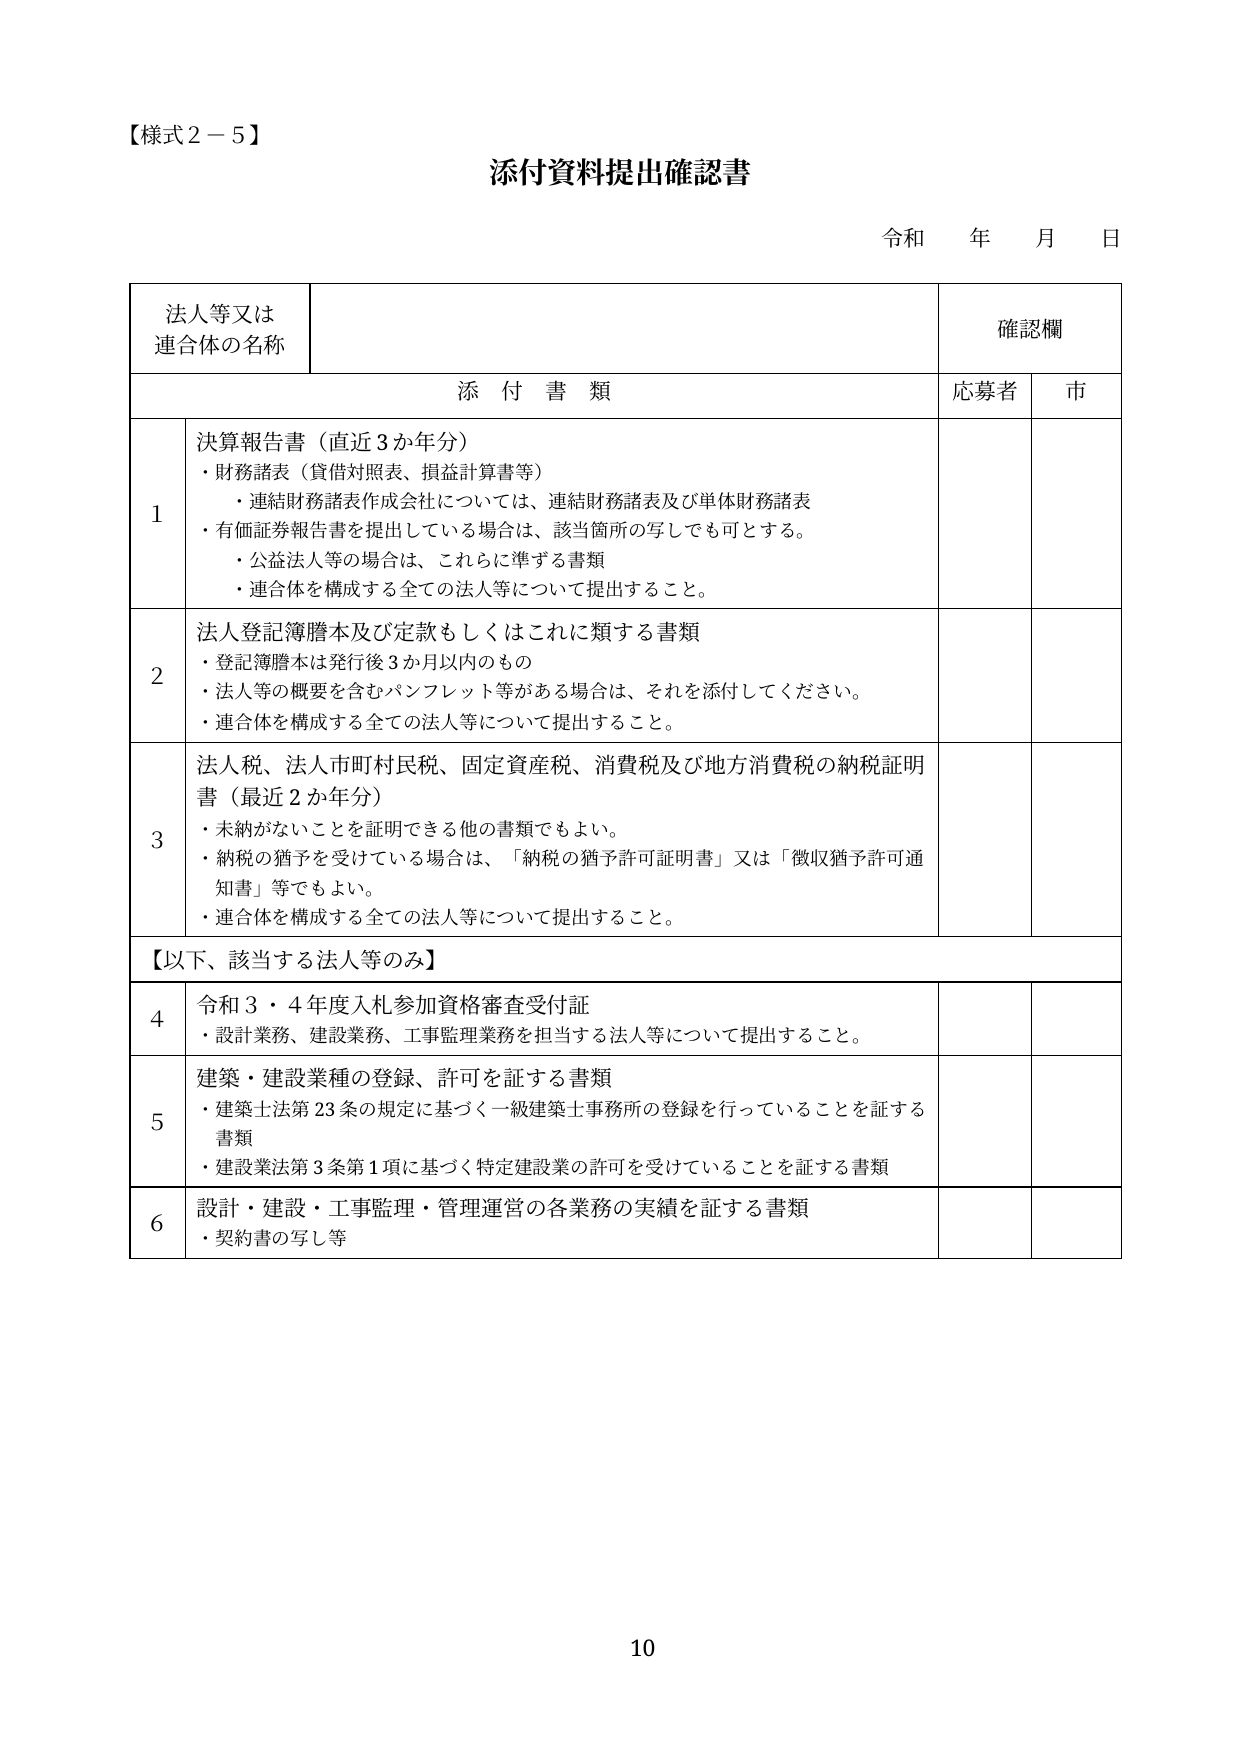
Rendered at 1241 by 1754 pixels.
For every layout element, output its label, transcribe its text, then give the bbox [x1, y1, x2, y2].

table_cell 決算報告書（直近3か年分） ・財務諸表（貸借対照表、損益計算書等） ・連結財務諸表作成会社については、連結財務諸表及び単体財務諸表 ・有価証券報告書を提出している場合は、該当箇所の写しでも可とする。 ・公益法人等の場合は、これらに準ずる書類 ・連合体を構成する全ての法人等について提出すること。 [186, 419, 938, 608]
table_cell [939, 983, 1031, 1055]
table_cell ６ [131, 1188, 185, 1258]
table_cell [939, 609, 1031, 742]
text 【様式２－５】 [118, 118, 1122, 149]
table_cell １ [131, 419, 185, 608]
table_cell [939, 1056, 1031, 1186]
table_cell ３ [131, 743, 185, 936]
table_cell [939, 419, 1031, 608]
table_cell [1032, 609, 1121, 742]
table_cell 法人税、法人市町村民税、固定資産税、消費税及び地方消費税の納税証明書（最近2 か年分） ・未納がないことを証明できる他の書類でもよい。 ・納税の猶予を受けている場合は、「納税の猶予許可証明書」又は「徴収猶予許可通知書」等でもよい。 ・連合体を構成する全ての法人等について提出すること。 [186, 743, 938, 936]
table_header 法人等又は 連合体の名称 [131, 284, 309, 373]
table_cell [1032, 1188, 1121, 1258]
table_cell 建築・建設業種の登録、許可を証する書類 ・建築士法第23条の規定に基づく一級建築士事務所の登録を行っていることを証する書類 ・建設業法第3条第1項に基づく特定建設業の許可を受けていることを証する書類 [186, 1056, 938, 1186]
text 添付資料提出確認書 [118, 149, 1122, 191]
table_cell ５ [131, 1056, 185, 1186]
table_cell ４ [131, 983, 185, 1055]
table_cell 添 付 書 類 [131, 374, 938, 418]
table_cell 設計・建設・工事監理・管理運営の各業務の実績を証する書類 ・契約書の写し等 [186, 1188, 938, 1258]
table_cell [939, 1188, 1031, 1258]
table_cell 応募者 [939, 374, 1031, 418]
table_cell [939, 743, 1031, 936]
text 令和 年 月 日 [141, 221, 1122, 253]
table_cell [1032, 743, 1121, 936]
table_cell 令和３・４年度入札参加資格審査受付証 ・設計業務、建設業務、工事監理業務を担当する法人等について提出すること。 [186, 983, 938, 1055]
table_cell [1032, 983, 1121, 1055]
table_cell 市 [1032, 374, 1121, 418]
table_cell [1032, 1056, 1121, 1186]
table_header 確認欄 [939, 284, 1121, 373]
table_cell 【以下、該当する法人等のみ】 [131, 937, 1121, 981]
table_cell [1032, 419, 1121, 608]
table_header [311, 284, 938, 373]
table_cell ２ [131, 609, 185, 742]
table_cell 法人登記簿謄本及び定款もしくはこれに類する書類 ・登記簿謄本は発行後3か月以内のもの ・法人等の概要を含むパンフレット等がある場合は、それを添付してください。 ・連合体を構成する全ての法人等について提出すること。 [186, 609, 938, 742]
